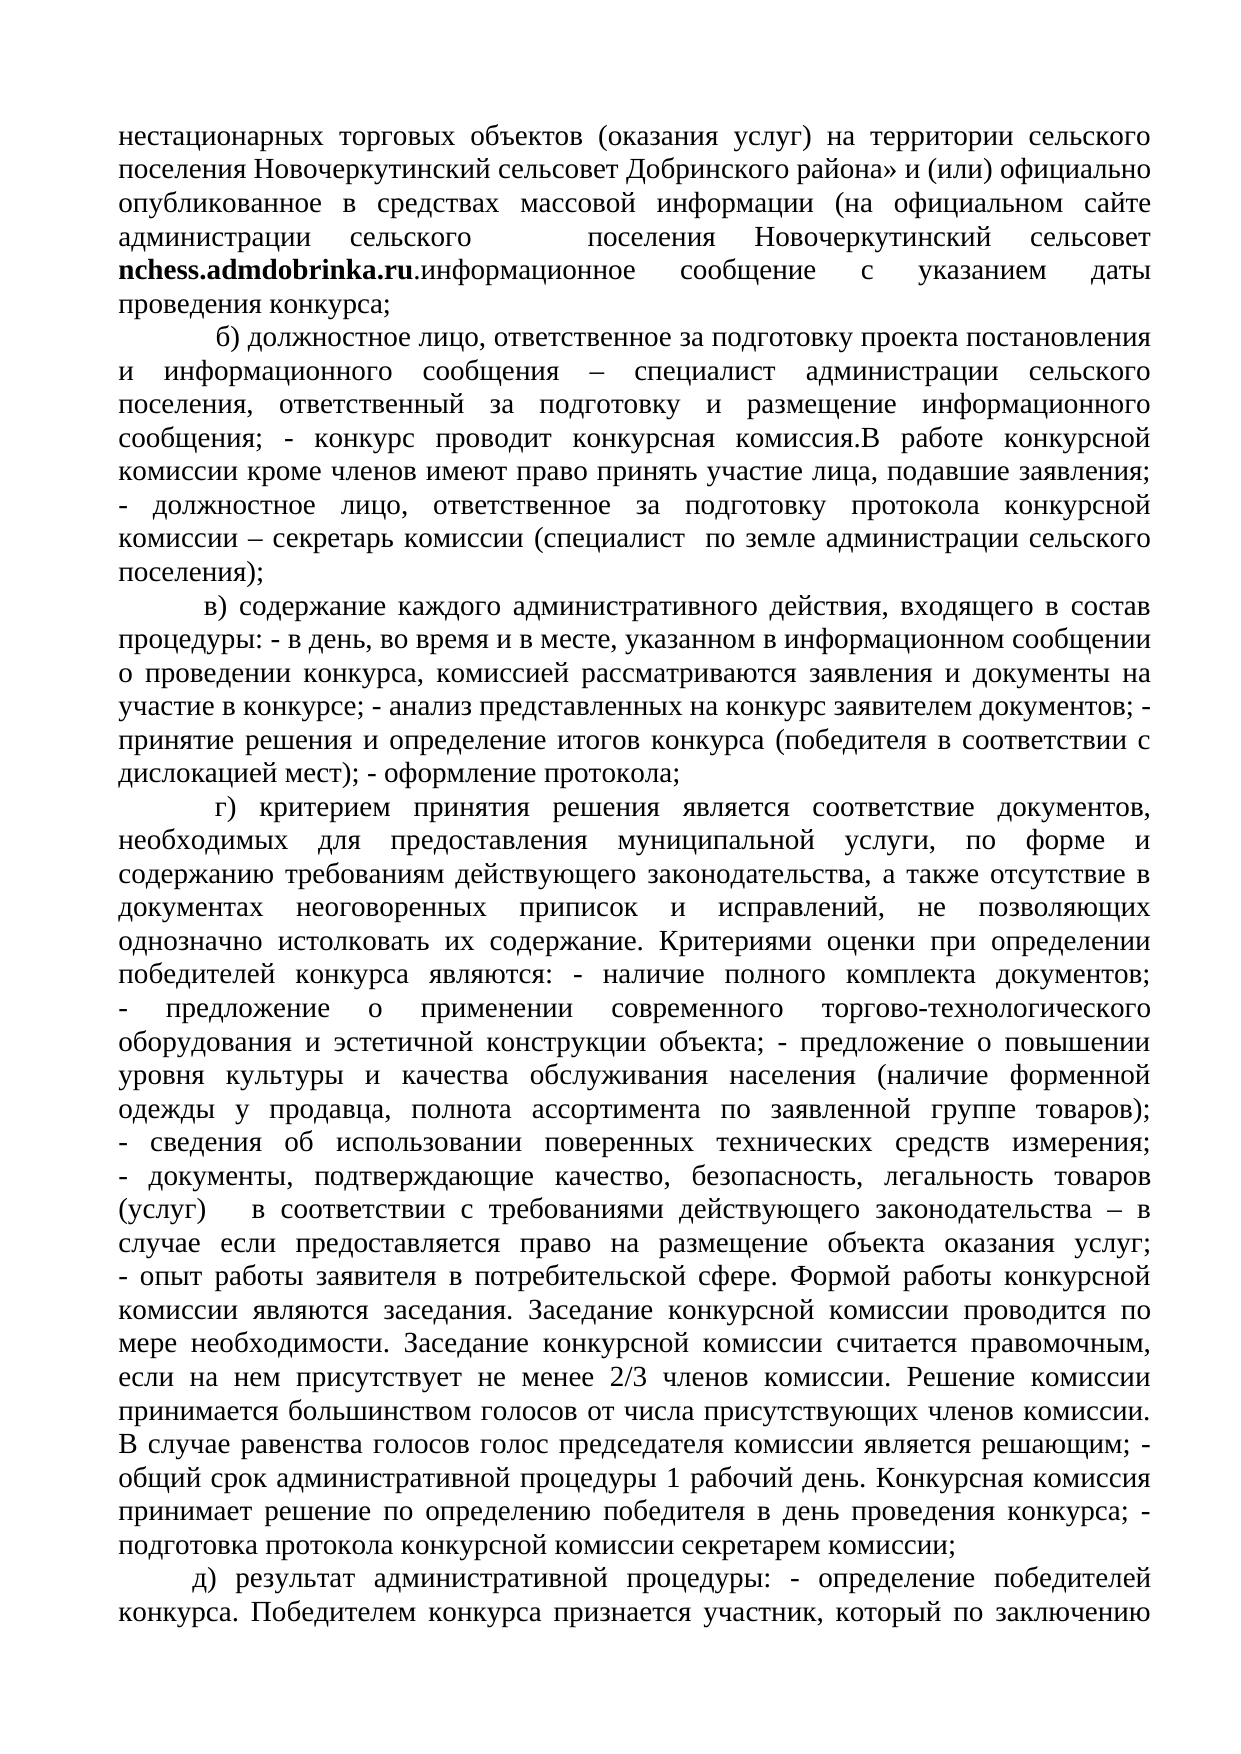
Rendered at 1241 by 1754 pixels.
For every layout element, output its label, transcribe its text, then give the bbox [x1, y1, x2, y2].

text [118, 1560, 1152, 1627]
text г) критерием принятия решения является соответствие документов, необходимых для предоставления муниципальной услуги, по форме и содержанию требованиям действующего законодательства, а также отсутствие в документах неоговоренных приписок и исправлений, не позволяющих однозначно истолковать их содержание. Критериями оценки при определении победителей конкурса являются: - наличие полного комплекта документов; - предложение о применении современного торгово-технологического оборудования и эстетичной конструкции объекта; - предложение о повышении уровня культуры и качества обслуживания населения (наличие форменной одежды у продавца, полнота ассортимента по заявленной группе товаров); - сведения об использовании поверенных технических средств измерения; - документы, подтверждающие качество, безопасность, легальность товаров (услуг) в соответствии с требованиями действующего законодательства – в случае если предоставляется право на размещение объекта оказания услуг; - опыт работы заявителя в потребительской сфере. Формой работы конкурсной комиссии являются заседания. Заседание конкурсной комиссии проводится по мере необходимости. Заседание конкурсной комиссии считается правомочным, если на нем присутствует не менее 2/3 членов комиссии. Решение комиссии принимается большинством голосов от числа присутствующих членов комиссии. В случае равенства голосов голос председателя комиссии является решающим; - общий срок административной процедуры 1 рабочий день. Конкурсная комиссия принимает решение по определению победителя в день проведения конкурса; - подготовка протокола конкурсной комиссии секретарем комиссии; [118, 789, 1152, 1560]
text в) содержание каждого административного действия, входящего в состав процедуры: - в день, во время и в месте, указанном в информационном сообщении о проведении конкурса, комиссией рассматриваются заявления и документы на участие в конкурсе; - анализ представленных на конкурс заявителем документов; - принятие решения и определение итогов конкурса (победителя в соответствии с дислокацией мест); - оформление протокола; [118, 588, 1152, 789]
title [118, 118, 1152, 319]
text б) должностное лицо, ответственное за подготовку проекта постановления и информационного сообщения – специалист администрации сельского поселения, ответственный за подготовку и размещение информационного сообщения; - конкурс проводит конкурсная комиссия.В работе конкурсной комиссии кроме членов имеют право принять участие лица, подавшие заявления; - должностное лицо, ответственное за подготовку протокола конкурсной комиссии – секретарь комиссии (специалист по земле администрации сельского поселения); [118, 319, 1152, 588]
